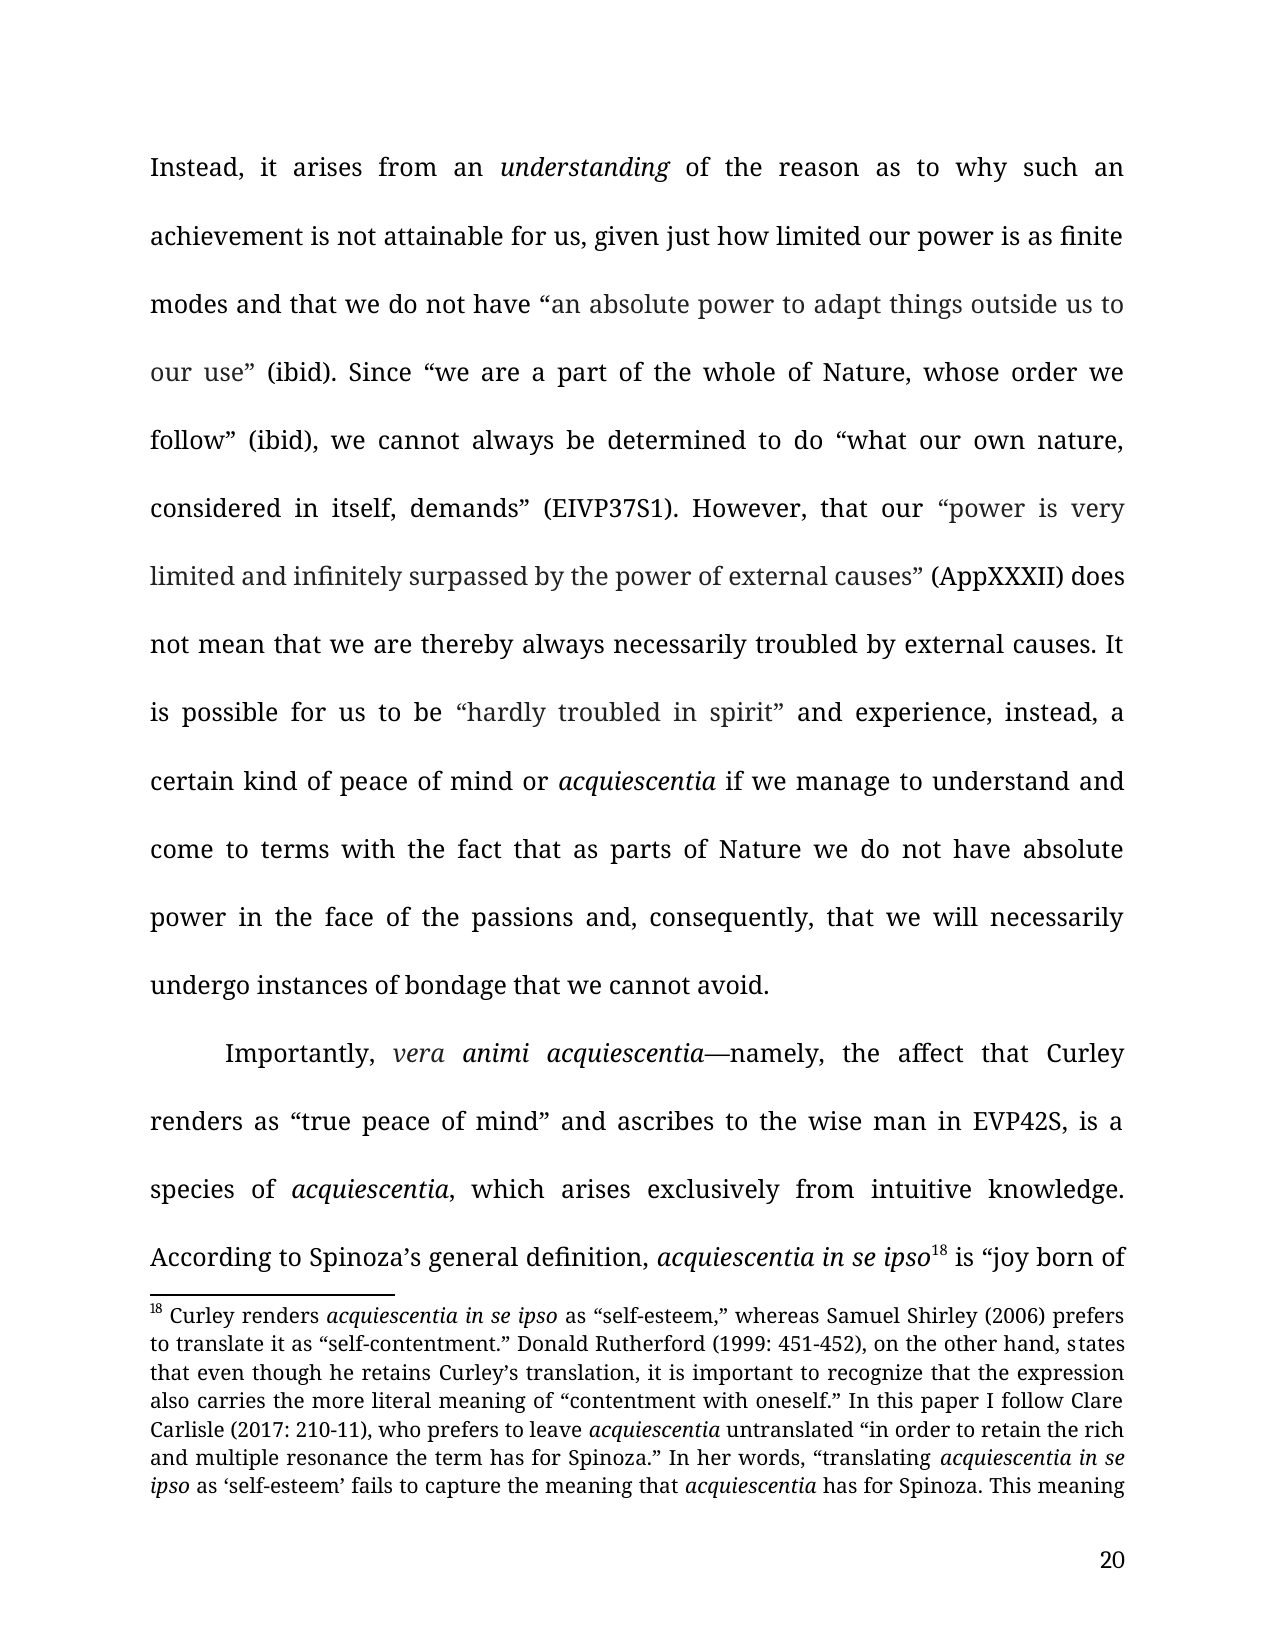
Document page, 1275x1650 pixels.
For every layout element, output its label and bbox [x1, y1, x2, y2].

text [150, 150, 1125, 1002]
text [150, 1036, 1125, 1274]
